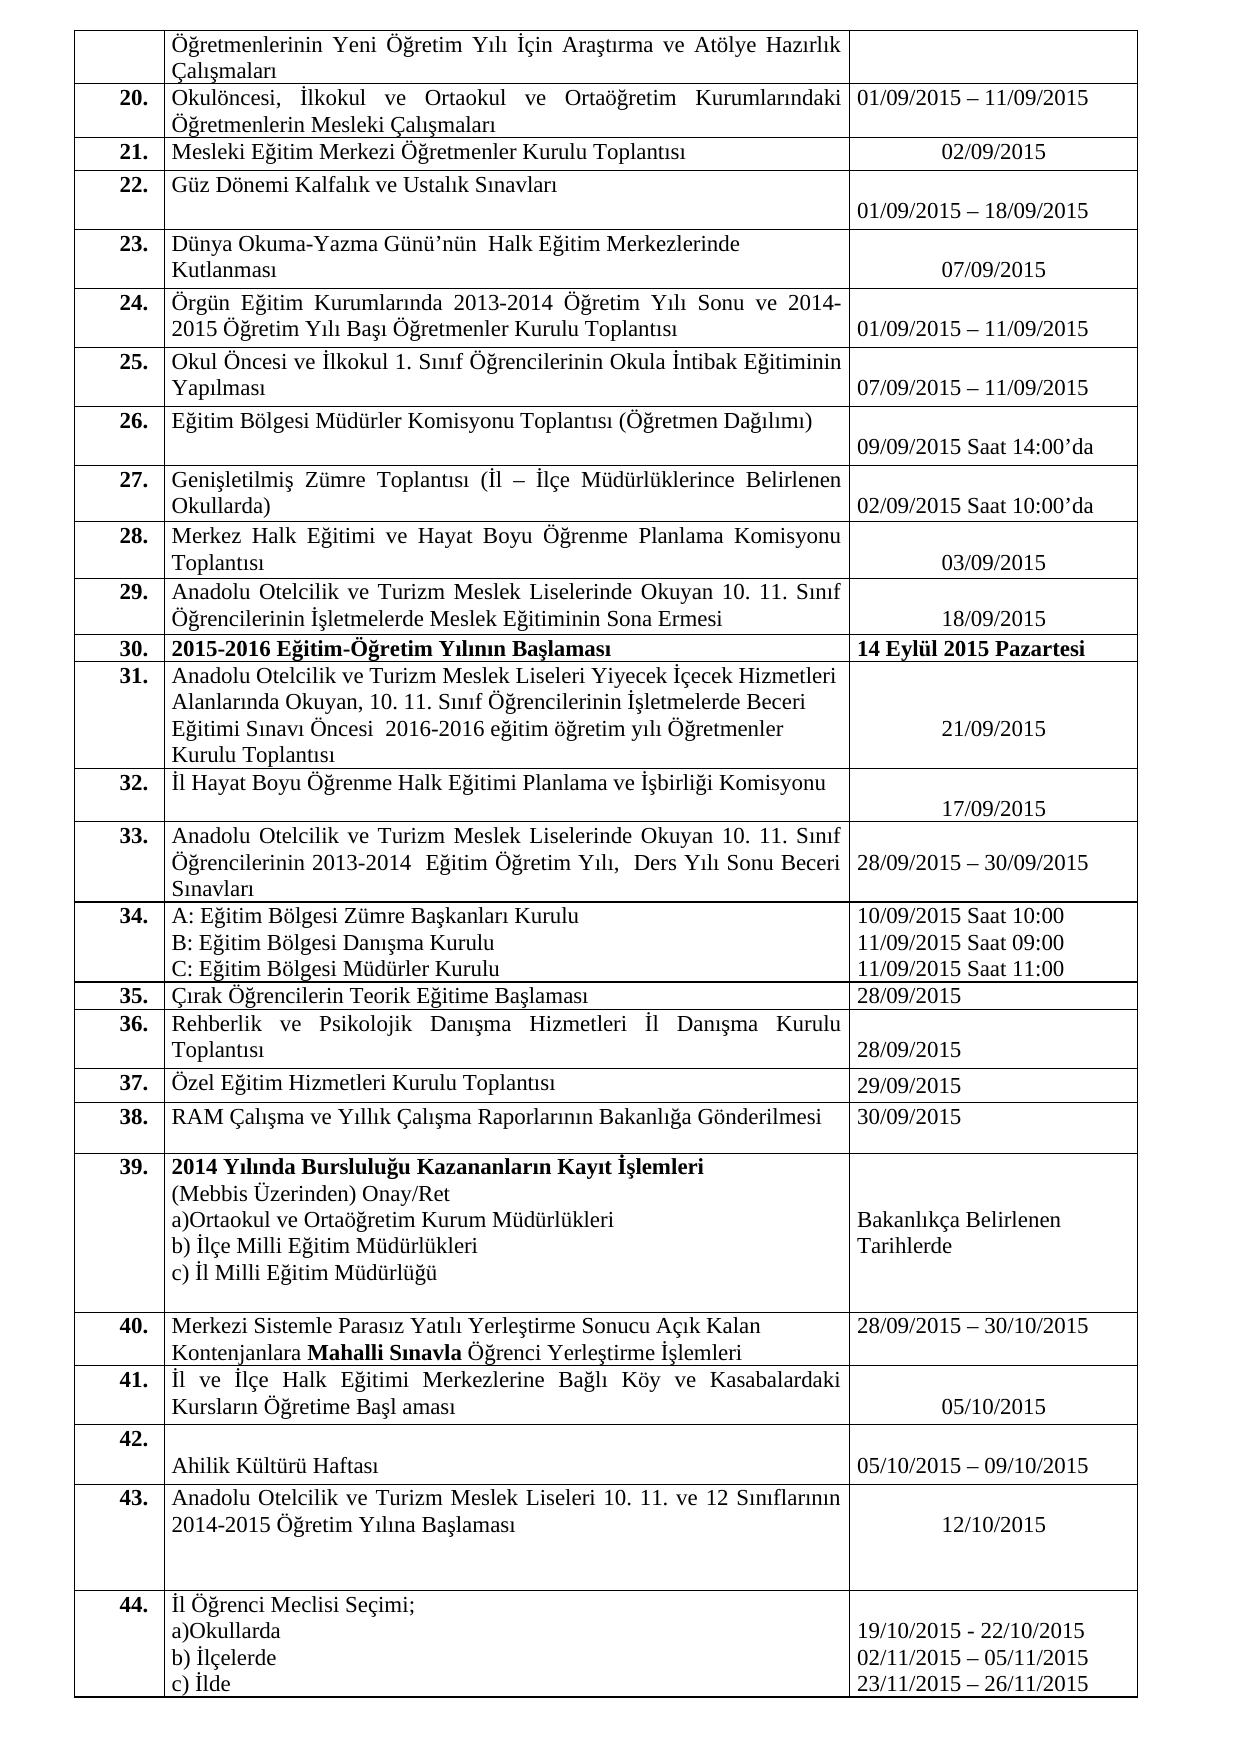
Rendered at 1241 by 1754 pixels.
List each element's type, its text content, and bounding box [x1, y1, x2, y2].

table_cell [75, 1313, 164, 1365]
table_cell [75, 31, 164, 83]
table_cell [75, 84, 164, 137]
table_cell [75, 579, 164, 634]
table_cell [75, 1154, 164, 1312]
table_cell 28/09/2015 – 30/09/2015 [850, 822, 1137, 901]
table_cell 12/10/2015 [850, 1485, 1137, 1590]
table_cell [75, 662, 164, 767]
table_cell 02/09/2015 Saat 10:00’da [850, 466, 1137, 521]
table_cell 01/09/2015 – 18/09/2015 [850, 171, 1137, 229]
table_cell İl Öğrenci Meclisi Seçimi; a)Okullarda b) İlçelerde c) İlde [165, 1591, 849, 1696]
table_cell 14 Eylül 2015 Pazartesi [850, 635, 1137, 661]
table_cell [75, 230, 164, 288]
table_cell RAM Çalışma ve Yıllık Çalışma Raporlarının Bakanlığa Gönderilmesi [165, 1103, 849, 1152]
table_cell Anadolu Otelcilik ve Turizm Meslek Liseleri 10. 11. ve 12 Sınıflarının 2014-2015 Öğretim Yılına Başlaması [165, 1485, 849, 1590]
table_cell Örgün Eğitim Kurumlarında 2013-2014 Öğretim Yılı Sonu ve 2014-2015 Öğretim Yılı Başı Öğretmenler Kurulu Toplantısı [165, 289, 849, 347]
table_cell [75, 466, 164, 521]
table_cell Merkez Halk Eğitimi ve Hayat Boyu Öğrenme Planlama Komisyonu Toplantısı [165, 522, 849, 577]
table_cell İl ve İlçe Halk Eğitimi Merkezlerine Bağlı Köy ve Kasabalardaki Kursların Öğretime Başl aması [165, 1366, 849, 1424]
table_cell 17/09/2015 [850, 769, 1137, 821]
table_cell Çırak Öğrencilerin Teorik Eğitime Başlaması [165, 983, 849, 1009]
table_cell 19/10/2015 - 22/10/2015 02/11/2015 – 05/11/2015 23/11/2015 – 26/11/2015 [850, 1591, 1137, 1696]
table_cell [75, 903, 164, 981]
table_cell [75, 348, 164, 406]
table_cell Okul Öncesi ve İlkokul 1. Sınıf Öğrencilerinin Okula İntibak Eğitiminin Yapılması [165, 348, 849, 406]
table_cell 28/09/2015 [850, 983, 1137, 1009]
table_cell Özel Eğitim Hizmetleri Kurulu Toplantısı [165, 1069, 849, 1102]
table_cell A: Eğitim Bölgesi Zümre Başkanları Kurulu B: Eğitim Bölgesi Danışma Kurulu C: Eğitim Bölgesi Müdürler Kurulu [165, 903, 849, 981]
table_cell [75, 1069, 164, 1102]
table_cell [850, 31, 1137, 83]
table_cell 05/10/2015 [850, 1366, 1137, 1424]
table_cell 03/09/2015 [850, 522, 1137, 577]
table_cell İl Hayat Boyu Öğrenme Halk Eğitimi Planlama ve İşbirliği Komisyonu [165, 769, 849, 821]
table_cell Rehberlik ve Psikolojik Danışma Hizmetleri İl Danışma Kurulu Toplantısı [165, 1010, 849, 1068]
table_cell [75, 171, 164, 229]
table_cell 30/09/2015 [850, 1103, 1137, 1152]
table_cell Merkezi Sistemle Parasız Yatılı Yerleştirme Sonucu Açık Kalan Kontenjanlara Mahalli Sınavla Öğrenci Yerleştirme İşlemleri [165, 1313, 849, 1365]
table_cell 05/10/2015 – 09/10/2015 [850, 1425, 1137, 1483]
table_cell 2015-2016 Eğitim-Öğretim Yılının Başlaması [165, 635, 849, 661]
table_cell 01/09/2015 – 11/09/2015 [850, 289, 1137, 347]
table_cell 18/09/2015 [850, 579, 1137, 634]
table_cell 21/09/2015 [850, 662, 1137, 767]
table_cell Eğitim Bölgesi Müdürler Komisyonu Toplantısı (Öğretmen Dağılımı) [165, 407, 849, 465]
table_cell Mesleki Eğitim Merkezi Öğretmenler Kurulu Toplantısı [165, 138, 849, 169]
table_cell 29/09/2015 [850, 1069, 1137, 1102]
table_cell [75, 1366, 164, 1424]
table_cell 09/09/2015 Saat 14:00’da [850, 407, 1137, 465]
table_cell [75, 407, 164, 465]
table_cell 07/09/2015 – 11/09/2015 [850, 348, 1137, 406]
table_cell 28/09/2015 – 30/10/2015 [850, 1313, 1137, 1365]
table_cell Bakanlıkça Belirlenen Tarihlerde [850, 1154, 1137, 1312]
table_cell 10/09/2015 Saat 10:00 11/09/2015 Saat 09:00 11/09/2015 Saat 11:00 [850, 903, 1137, 981]
table_cell Genişletilmiş Zümre Toplantısı (İl – İlçe Müdürlüklerince Belirlenen Okullarda) [165, 466, 849, 521]
table_cell Okulöncesi, İlkokul ve Ortaokul ve Ortaöğretim Kurumlarındaki Öğretmenlerin Mesleki Çalışmaları [165, 84, 849, 137]
table_cell Ahilik Kültürü Haftası [165, 1425, 849, 1483]
table_cell [75, 138, 164, 169]
table_cell Dünya Okuma-Yazma Günü’nün Halk Eğitim Merkezlerinde Kutlanması [165, 230, 849, 288]
table_cell 02/09/2015 [850, 138, 1137, 169]
table_cell [75, 522, 164, 577]
table_cell 07/09/2015 [850, 230, 1137, 288]
table_cell [75, 289, 164, 347]
table_cell Güz Dönemi Kalfalık ve Ustalık Sınavları [165, 171, 849, 229]
table_cell 28/09/2015 [850, 1010, 1137, 1068]
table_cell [850, 84, 1137, 137]
table_cell [75, 1010, 164, 1068]
table_cell [75, 1485, 164, 1590]
table_cell Anadolu Otelcilik ve Turizm Meslek Liselerinde Okuyan 10. 11. Sınıf Öğrencilerinin İşletmelerde Meslek Eğitiminin Sona Ermesi [165, 579, 849, 634]
table_cell [75, 822, 164, 901]
table_cell Anadolu Otelcilik ve Turizm Meslek Liselerinde Okuyan 10. 11. Sınıf Öğrencilerinin 2013-2014 Eğitim Öğretim Yılı, Ders Yılı Sonu Beceri Sınavları [165, 822, 849, 901]
table_cell [75, 1425, 164, 1483]
table_cell [75, 769, 164, 821]
table_cell Anadolu Otelcilik ve Turizm Meslek Liseleri Yiyecek İçecek Hizmetleri Alanlarında Okuyan, 10. 11. Sınıf Öğrencilerinin İşletmelerde Beceri Eğitimi Sınavı Öncesi 2016-2016 eğitim öğretim yılı Öğretmenler Kurulu Toplantısı [165, 662, 849, 767]
table_cell 2014 Yılında Bursluluğu Kazananların Kayıt İşlemleri (Mebbis Üzerinden) Onay/Ret a)Ortaokul ve Ortaöğretim Kurum Müdürlükleri b) İlçe Milli Eğitim Müdürlükleri c) İl Milli Eğitim Müdürlüğü [165, 1154, 849, 1312]
table_cell [75, 635, 164, 661]
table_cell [165, 31, 849, 83]
table_cell [75, 1103, 164, 1152]
table_cell [75, 983, 164, 1009]
table_cell [75, 1591, 164, 1696]
